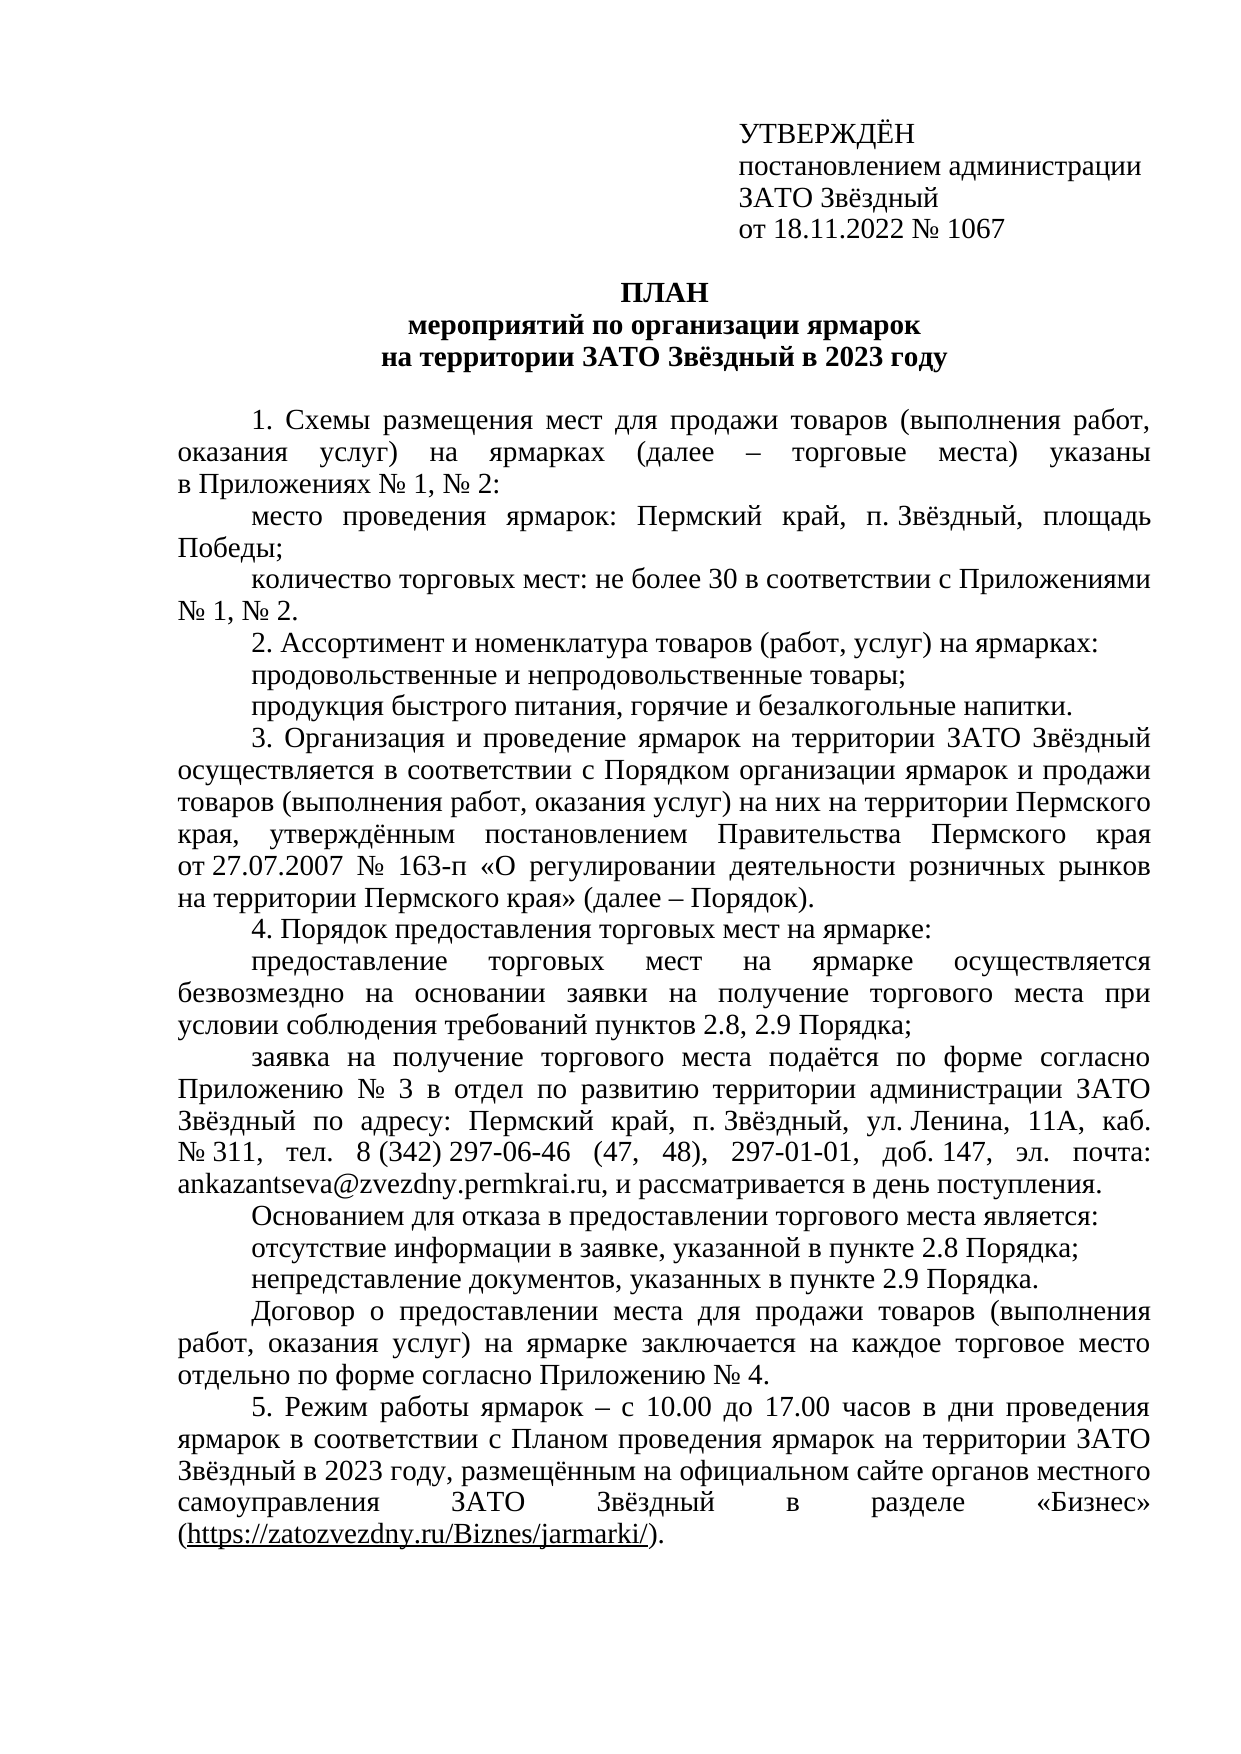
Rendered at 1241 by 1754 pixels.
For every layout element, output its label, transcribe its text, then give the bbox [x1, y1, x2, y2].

text продукция быстрого питания, горячие и безалкогольные напитки. [177, 690, 1152, 722]
list 4. Порядок предоставления торговых мест на ярмарке: [177, 913, 1152, 945]
text УТВЕРЖДЁН [738, 118, 1152, 150]
text продовольственные и непродовольственные товары; [177, 659, 1152, 690]
text 5. Режим работы ярмарок – с 10.00 до 17.00 часов в дни проведения ярмарок в соответствии с Планом проведения ярмарок на территории ЗАТО Звёздный в 2023 году, размещённым на официальном сайте органов местного самоуправления ЗАТО Звёздный в разделе «Бизнес» (https://zatozvezdny.ru/Biznes/jarmarki/). [177, 1391, 1152, 1550]
list 3. Организация и проведение ярмарок на территории ЗАТО Звёздный осуществляется в соответствии с Порядком организации ярмарок и продажи товаров (выполнения работ, оказания услуг) на них на территории Пермского края, утверждённым постановлением Правительства Пермского края от 27.07.2007 № 163-п «О регулировании деятельности розничных рынков на территории Пермского края» (далее – Порядок). [177, 722, 1152, 913]
list 1. Схемы размещения мест для продажи товаров (выполнения работ, оказания услуг) на ярмарках (далее – торговые места) указаны в Приложениях № 1, № 2: [177, 404, 1152, 499]
list отсутствие информации в заявке, указанной в пункте 2.8 Порядка; [177, 1232, 1152, 1263]
text ЗАТО Звёздный [738, 182, 1152, 213]
text постановлением администрации [738, 150, 1152, 182]
text предоставление торговых мест на ярмарке осуществляется безвозмездно на основании заявки на получение торгового места при условии соблюдения требований пунктов 2.8, 2.9 Порядка; [177, 945, 1152, 1041]
text мероприятий по организации ярмарок [177, 309, 1152, 341]
list место проведения ярмарок: Пермский край, п. Звёздный, площадь Победы; [177, 499, 1152, 563]
text заявка на получение торгового места подаётся по форме согласно Приложению № 3 в отдел по развитию территории администрации ЗАТО Звёздный по адресу: Пермский край, п. Звёздный, ул. Ленина, 11А, каб. № 311, тел. 8 (342) 297-06-46 (47, 48), 297-01-01, доб. 147, эл. почта: ankazantseva@zvezdny.permkrai.ru, и рассматривается в день поступления. [177, 1041, 1152, 1200]
text от 18.11.2022 № 1067 [738, 213, 1152, 245]
text ПЛАН [177, 277, 1152, 309]
list количество торговых мест: не более 30 в соответствии с Приложениями № 1, № 2. [177, 563, 1152, 627]
list Основанием для отказа в предоставлении торгового места является: [177, 1200, 1152, 1232]
text на территории ЗАТО Звёздный в 2023 году [177, 341, 1152, 372]
list 2. Ассортимент и номенклатура товаров (работ, услуг) на ярмарках: [177, 627, 1152, 659]
list Договор о предоставлении места для продажи товаров (выполнения работ, оказания услуг) на ярмарке заключается на каждое торговое место отдельно по форме согласно Приложению № 4. [177, 1295, 1152, 1391]
list непредставление документов, указанных в пункте 2.9 Порядка. [177, 1263, 1152, 1295]
